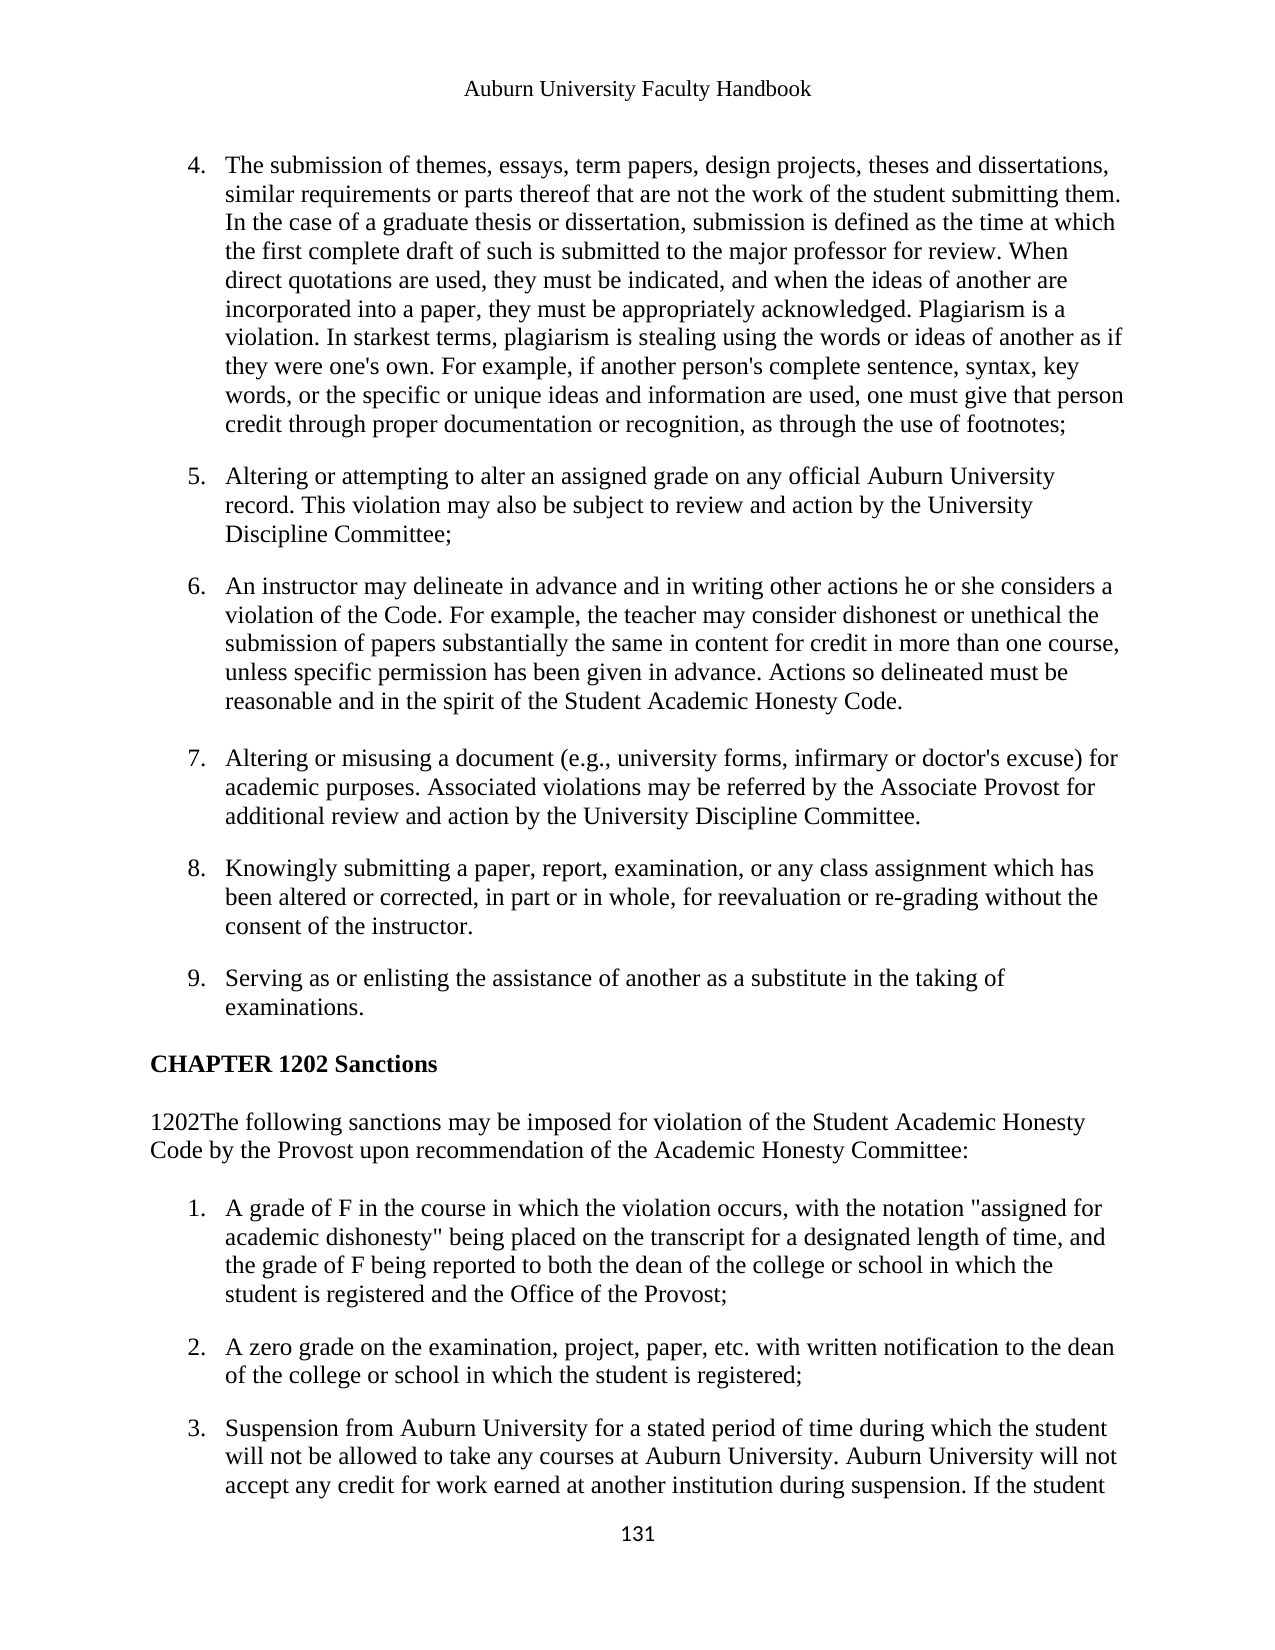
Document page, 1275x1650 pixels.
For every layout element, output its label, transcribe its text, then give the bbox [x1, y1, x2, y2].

list Altering or misusing a document (e.g., university forms, infirmary or doctor's excuse) for academic purposes. Associated violations may be referred by the Associate Provost for additional review and action by the University Discipline Committee. [187, 743, 1125, 830]
list An instructor may delineate in advance and in writing other actions he or she considers a violation of the Code. For example, the teacher may consider dishonest or unethical the submission of papers substantially the same in content for credit in more than one course, unless specific permission has been given in advance. Actions so delineated must be reasonable and in the spirit of the Student Academic Honesty Code. [187, 571, 1125, 715]
list Serving as or enlisting the assistance of another as a substitute in the taking of examinations. [187, 963, 1125, 1020]
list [187, 1413, 1125, 1499]
list Knowingly submitting a paper, report, examination, or any class assignment which has been altered or corrected, in part or in whole, for reevaluation or re-grading without the consent of the instructor. [187, 853, 1125, 939]
text CHAPTER 1202 Sanctions [150, 1049, 1125, 1078]
text 1202The following sanctions may be imposed for violation of the Student Academic Honesty Code by the Provost upon recommendation of the Academic Honesty Committee: [150, 1107, 1125, 1164]
list A grade of F in the course in which the violation occurs, with the notation "assigned for academic dishonesty" being placed on the transcript for a designated length of time, and the grade of F being reported to both the dean of the college or school in which the student is registered and the Office of the Provost; [187, 1193, 1125, 1308]
list Altering or attempting to alter an assigned grade on any official Auburn University record. This violation may also be subject to review and action by the University Discipline Committee; [187, 461, 1125, 547]
list A zero grade on the examination, project, paper, etc. with written notification to the dean of the college or school in which the student is registered; [187, 1332, 1125, 1389]
list The submission of themes, essays, term papers, design projects, theses and dissertations, similar requirements or parts thereof that are not the work of the student submitting them. In the case of a graduate thesis or dissertation, submission is defined as the time at which the first complete draft of such is submitted to the major professor for review. When direct quotations are used, they must be indicated, and when the ideas of another are incorporated into a paper, they must be appropriately acknowledged. Plagiarism is a violation. In starkest terms, plagiarism is stealing using the words or ideas of another as if they were one's own. For example, if another person's complete sentence, syntax, key words, or the specific or unique ideas and information are used, one must give that person credit through proper documentation or recognition, as through the use of footnotes; [187, 150, 1125, 437]
